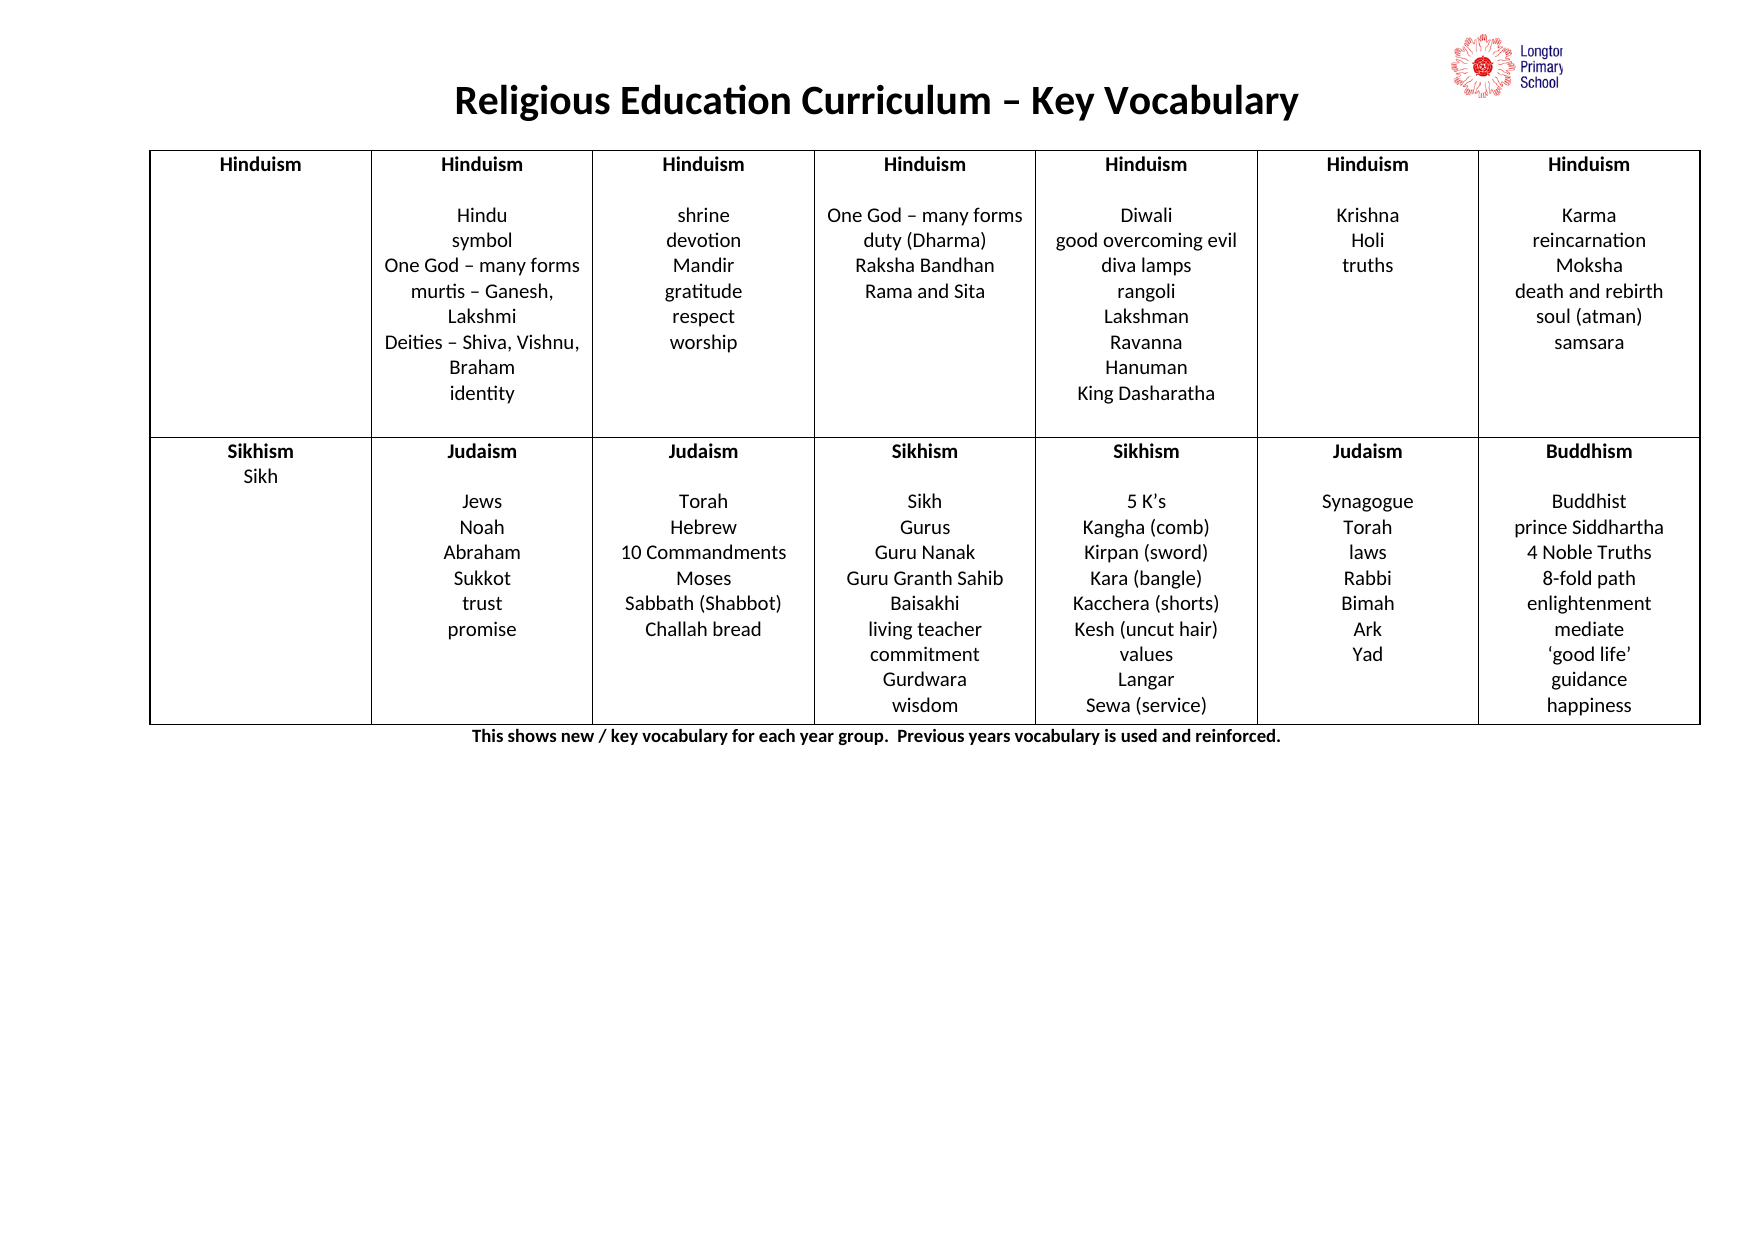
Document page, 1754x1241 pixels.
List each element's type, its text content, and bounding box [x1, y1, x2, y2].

text This shows new / key vocabulary for each year group. Previous years vocabulary is used and reinforced. [150, 725, 1604, 747]
table_cell Hinduism shrine devotion Mandir gratitude respect worship [593, 151, 814, 437]
table_cell Sikhism 5 K’s Kangha (comb) Kirpan (sword) Kara (bangle) Kacchera (shorts) Kesh (uncut hair) values Langar Sewa (service) [1036, 438, 1257, 723]
table_cell Judaism Torah Hebrew 10 Commandments Moses Sabbath (Shabbot) Challah bread [593, 438, 814, 723]
picture [1450, 34, 1563, 97]
table_cell Hinduism Krishna Holi truths [1258, 151, 1478, 437]
table_cell Hinduism Diwali good overcoming evil diva lamps rangoli Lakshman Ravanna Hanuman King Dasharatha [1036, 151, 1257, 437]
table_cell Judaism Jews Noah Abraham Sukkot trust promise [372, 438, 592, 723]
table_cell Buddhism Buddhist prince Siddhartha 4 Noble Truths 8-fold path enlightenment mediate ‘good life’ guidance happiness [1479, 438, 1699, 723]
table_cell Judaism Synagogue Torah laws Rabbi Bimah Ark Yad [1258, 438, 1478, 723]
table_cell Hinduism [151, 151, 371, 437]
table_cell Hinduism Hindu symbol One God – many forms murtis – Ganesh, Lakshmi Deities – Shiva, Vishnu, Braham identity [372, 151, 592, 437]
table_cell Sikhism Sikh Gurus Guru Nanak Guru Granth Sahib Baisakhi living teacher commitment Gurdwara wisdom [815, 438, 1035, 723]
table_cell Sikhism Sikh [151, 438, 371, 723]
table_cell Hinduism One God – many forms duty (Dharma) Raksha Bandhan Rama and Sita [815, 151, 1035, 437]
table_cell Hinduism Karma reincarnation Moksha death and rebirth soul (atman) samsara [1479, 151, 1699, 437]
